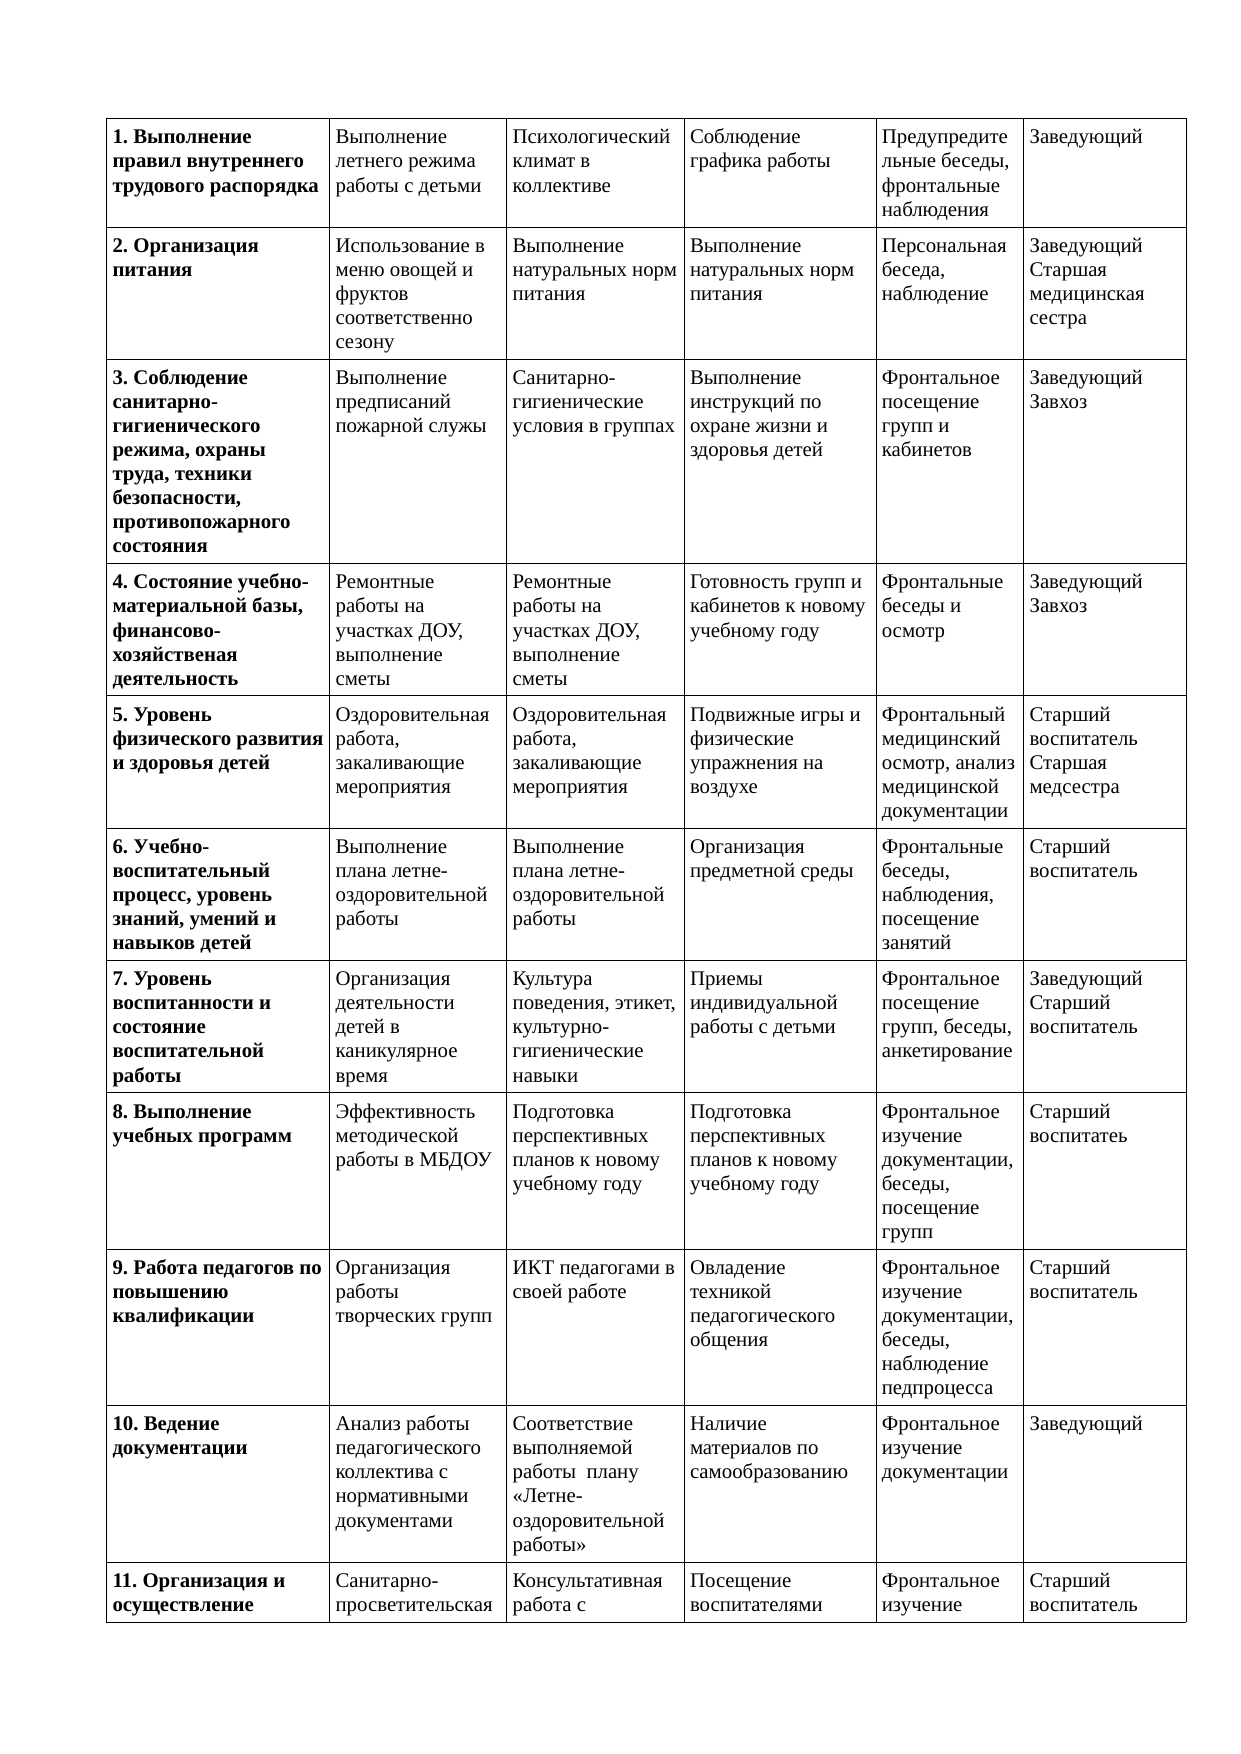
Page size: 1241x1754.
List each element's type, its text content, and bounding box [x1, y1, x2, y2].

table_cell Выполнение летнего режима работы с детьми [330, 119, 506, 226]
table_cell Фронтальное изучение документации, беседы, посещение групп [877, 1093, 1023, 1249]
table_cell Организация деятельности детей в каникулярное время [330, 961, 506, 1092]
table_cell Эффективность методической работы в МБДОУ [330, 1093, 506, 1249]
table_cell Организация предметной среды [685, 829, 876, 960]
table_cell Овладение техникой педагогического общения [685, 1250, 876, 1405]
table_cell Заведующий [1024, 1406, 1186, 1561]
table_cell 8. Выполнение учебных программ [107, 1093, 329, 1249]
table_cell Наличие материалов по самообразованию [685, 1406, 876, 1561]
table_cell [877, 1563, 1023, 1621]
table_cell Анализ работы педагогического коллектива с нормативными документами [330, 1406, 506, 1561]
table_cell Оздоровительная работа, закаливающие мероприятия [330, 696, 506, 828]
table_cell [507, 1563, 684, 1621]
table_cell 3. Соблюдение санитарно-гигиенического режима, охраны труда, техники безопасности, противопожарного состояния [107, 360, 329, 563]
table_cell Фронтальные беседы и осмотр [877, 564, 1023, 695]
table_cell Персональная беседа, наблюдение [877, 228, 1023, 359]
table_cell Соблюдение графика работы [685, 119, 876, 226]
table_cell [107, 1563, 329, 1621]
table_cell Подвижные игры и физические упражнения на воздухе [685, 696, 876, 828]
table_cell Соответствие выполняемой работы плану «Летне-оздоровительной работы» [507, 1406, 684, 1561]
table_cell Психологический климат в коллективе [507, 119, 684, 226]
table_cell Использование в меню овощей и фруктов соответственно сезону [330, 228, 506, 359]
table_cell Предупредительные беседы, фронтальные наблюдения [877, 119, 1023, 226]
table_cell Выполнение плана летне-оздоровительной работы [330, 829, 506, 960]
table_cell 10. Ведение документации [107, 1406, 329, 1561]
table_cell Санитарно-гигиенические условия в группах [507, 360, 684, 563]
table_cell Выполнение натуральных норм питания [685, 228, 876, 359]
table_cell Заведующий Завхоз [1024, 360, 1186, 563]
table_cell Выполнение предписаний пожарной служы [330, 360, 506, 563]
table_cell 2. Организация питания [107, 228, 329, 359]
table_cell Фронтальное изучение документации [877, 1406, 1023, 1561]
table_cell 1. Выполнение правил внутреннего трудового распорядка [107, 119, 329, 226]
table_cell 9. Работа педагогов по повышению квалификации [107, 1250, 329, 1405]
table_cell Выполнение натуральных норм питания [507, 228, 684, 359]
table_cell Подготовка перспективных планов к новому учебному году [685, 1093, 876, 1249]
table_cell Старший воспитатель [1024, 1250, 1186, 1405]
table_cell Фронтальное изучение документации, беседы, наблюдение педпроцесса [877, 1250, 1023, 1405]
table_cell 4. Состояние учебно-материальной базы, финансово-хозяйственая деятельность [107, 564, 329, 695]
table_cell Старший воспитатель [1024, 829, 1186, 960]
table_cell Ремонтные работы на участках ДОУ, выполнение сметы [330, 564, 506, 695]
table_cell Выполнение инструкций по охране жизни и здоровья детей [685, 360, 876, 563]
table_cell Ремонтные работы на участках ДОУ, выполнение сметы [507, 564, 684, 695]
table_cell Фронтальное посещение групп и кабинетов [877, 360, 1023, 563]
table_cell Заведующий Завхоз [1024, 564, 1186, 695]
table_cell Готовность групп и кабинетов к новому учебному году [685, 564, 876, 695]
table_cell Заведующий [1024, 119, 1186, 226]
table_cell 5. Уровень физического развития и здоровья детей [107, 696, 329, 828]
table_cell Фронтальное посещение групп, беседы, анкетирование [877, 961, 1023, 1092]
table_cell Организация работы творческих групп [330, 1250, 506, 1405]
table_cell 6. Учебно-воспитательный процесс, уровень знаний, умений и навыков детей [107, 829, 329, 960]
table_cell Старший воспитатель Старшая медсестра [1024, 696, 1186, 828]
table_cell Заведующий Старшая медицинская сестра [1024, 228, 1186, 359]
table_cell Фронтальный медицинский осмотр, анализ медицинской документации [877, 696, 1023, 828]
table_cell ИКТ педагогами в своей работе [507, 1250, 684, 1405]
table_cell Фронтальные беседы, наблюдения, посещение занятий [877, 829, 1023, 960]
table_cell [685, 1563, 876, 1621]
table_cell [330, 1563, 506, 1621]
table_cell Старший воспитатеь [1024, 1093, 1186, 1249]
table_cell Оздоровительная работа, закаливающие мероприятия [507, 696, 684, 828]
table_cell Приемы индивидуальной работы с детьми [685, 961, 876, 1092]
table_cell Культура поведения, этикет, культурно-гигиенические навыки [507, 961, 684, 1092]
table_cell Выполнение плана летне-оздоровительной работы [507, 829, 684, 960]
table_cell Подготовка перспективных планов к новому учебному году [507, 1093, 684, 1249]
table_cell Заведующий Старший воспитатель [1024, 961, 1186, 1092]
table_cell 7. Уровень воспитанности и состояние воспитательной работы [107, 961, 329, 1092]
table_cell Старший воспитатель [1024, 1563, 1186, 1621]
